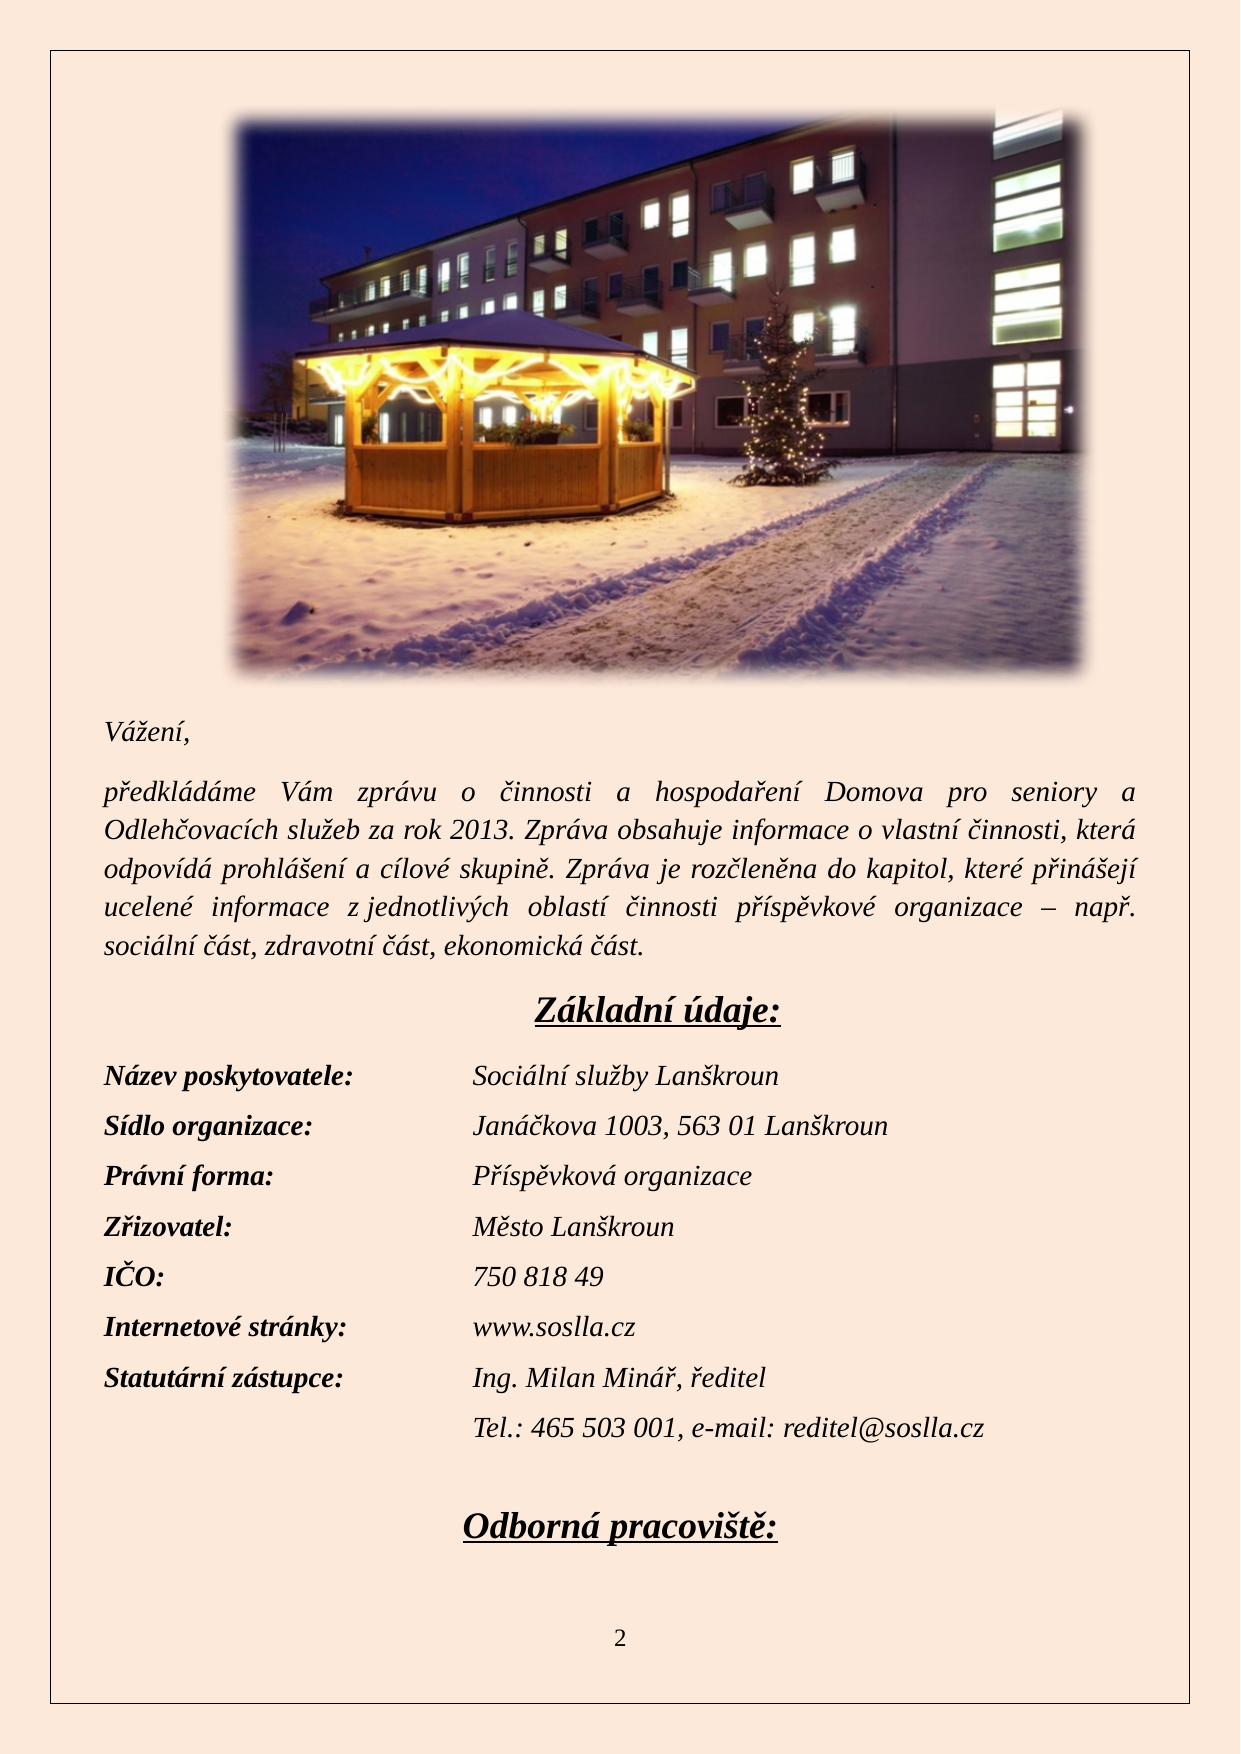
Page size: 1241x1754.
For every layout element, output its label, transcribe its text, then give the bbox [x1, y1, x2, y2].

text Název poskytovatele: Sociální služby Lanškroun [103, 1058, 1137, 1091]
text Zřizovatel: Město Lanškroun [103, 1209, 1137, 1242]
text Statutární zástupce: Ing. Milan Minář, ředitel [103, 1360, 1137, 1393]
text Právní forma: Příspěvková organizace [103, 1158, 1137, 1192]
text Internetové stránky: www.soslla.cz [103, 1309, 1137, 1343]
text Tel.: 465 503 001, e-mail: reditel@soslla.cz [103, 1410, 1137, 1443]
list předkládáme Vám zprávu o činnosti a hospodaření Domova pro seniory a Odlehčovacích služeb za rok 2013. Zpráva obsahuje informace o vlastní činnosti, která odpovídá prohlášení a cílové skupině. Zpráva je rozčleněna do kapitol, které přinášejí ucelené informace z jednotlivých oblastí činnosti příspěvkové organizace – např. sociální část, zdravotní část, ekonomická část. [103, 774, 1137, 962]
list Základní údaje: [178, 987, 1137, 1031]
picture [248, 133, 1069, 660]
text IČO: 750 818 49 [103, 1259, 1137, 1293]
list Vážení, [103, 714, 1137, 748]
text Sídlo organizace: Janáčkova 1003, 563 01 Lanškroun [103, 1108, 1137, 1142]
text Odborná pracoviště: [103, 1503, 1137, 1547]
